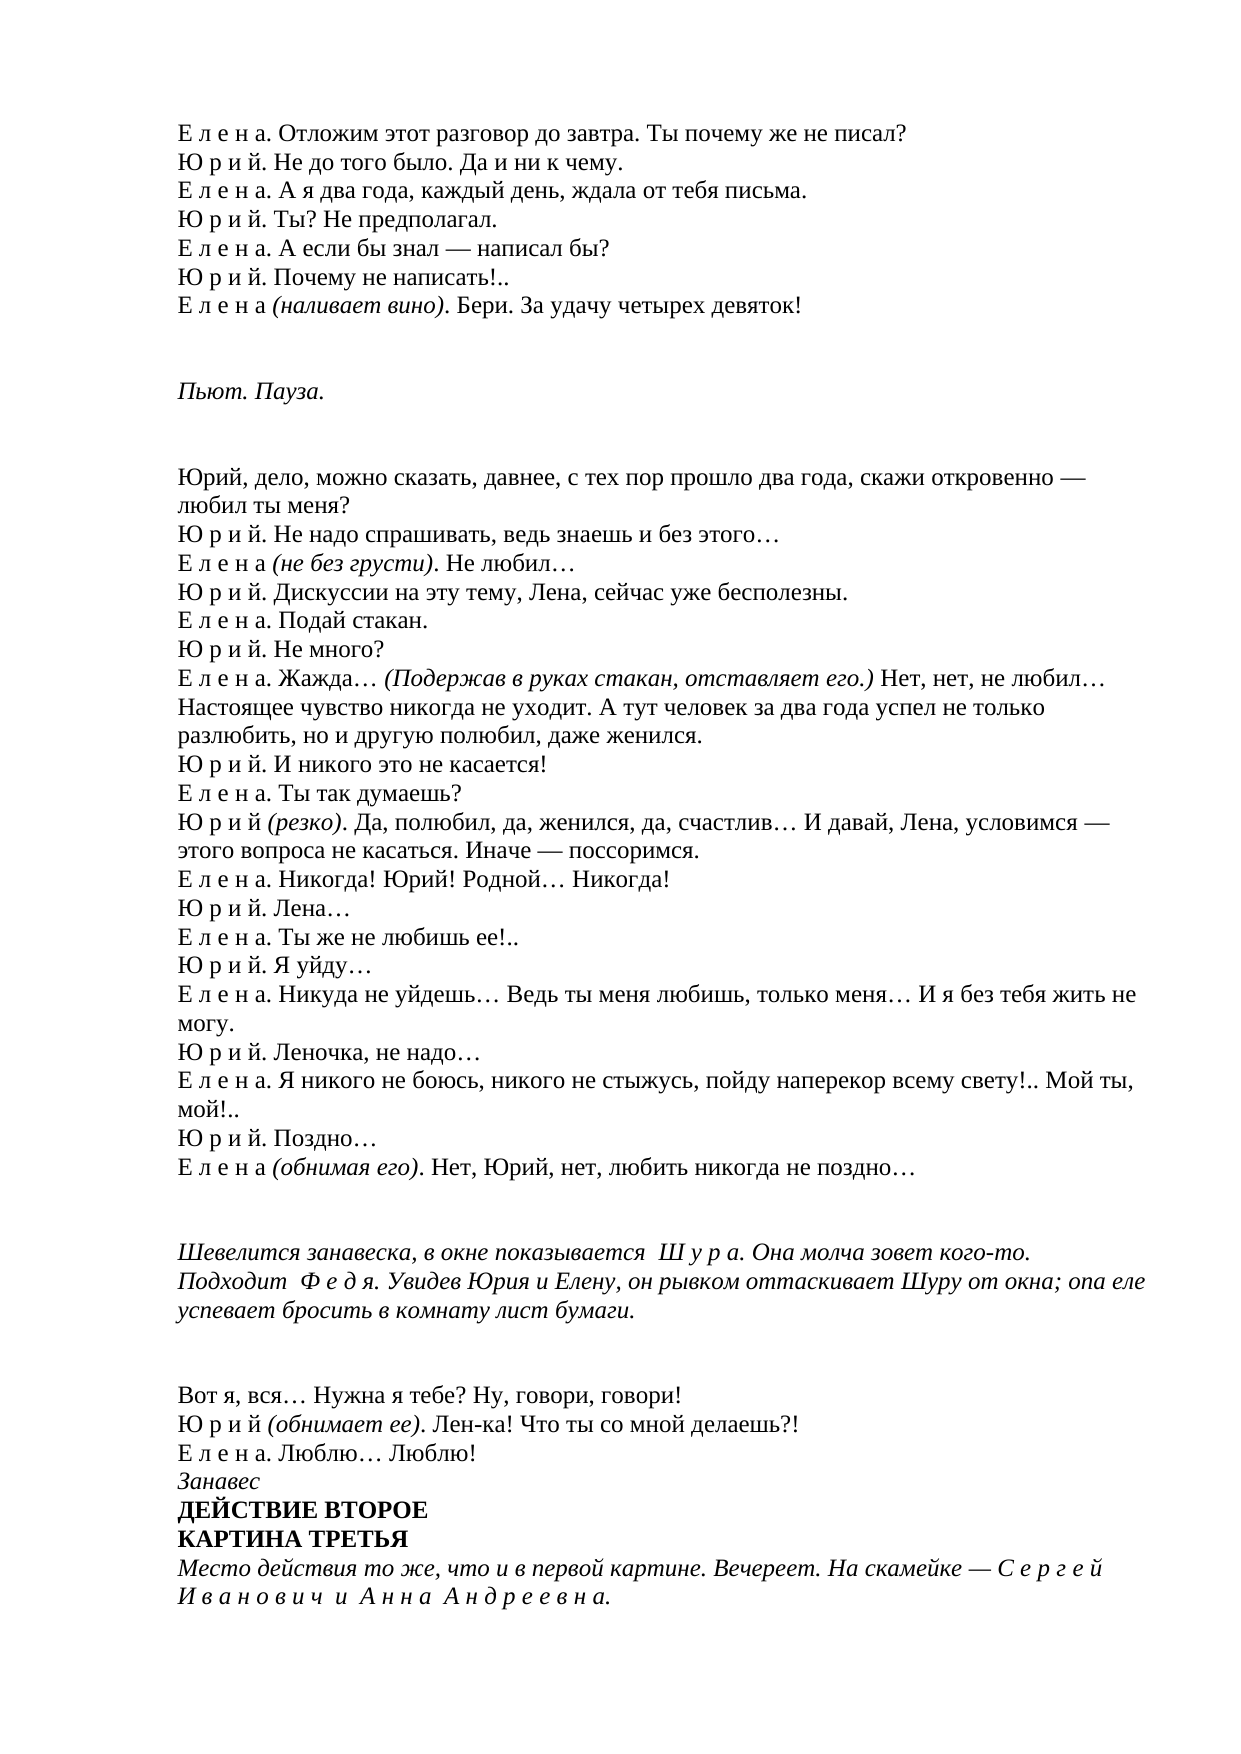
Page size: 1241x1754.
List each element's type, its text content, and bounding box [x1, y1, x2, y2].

text Е л е н а. Никогда! Юрий! Родной… Никогда! [177, 864, 1152, 893]
text Шевелится занавеска, в окне показывается Ш у р а. Она молча зовет кого-то. Подходит Ф е д я. Увидев Юрия и Елену, он рывком оттаскивает Шуру от окна; опа еле успевает бросить в комнату лист бумаги. [177, 1237, 1152, 1323]
text Юрий, дело, можно сказать, давнее, с тех пор прошло два года, скажи откровенно — любил ты меня? [177, 462, 1152, 519]
text Ю р и й. Дискуссии на эту тему, Лена, сейчас уже бесполезны. [177, 577, 1152, 605]
text Е л е н а. Люблю… Люблю! [177, 1438, 1152, 1466]
text Е л е н а (обнимая его). Нет, Юрий, нет, любить никогда не поздно… [177, 1152, 1152, 1180]
text Ю р и й. Ты? Не предполагал. [177, 204, 1152, 233]
text Ю р и й. Не до того было. Да и ни к чему. [177, 147, 1152, 176]
text Пьют. Пауза. [177, 376, 1152, 405]
text Ю р и й. Не много? [177, 634, 1152, 663]
text Е л е н а. Жажда… (Подержав в руках стакан, отставляет его.) Нет, нет, не любил… Настоящее чувство никогда не уходит. А тут человек за два года успел не только разлюбить, но и другую полюбил, даже женился. [177, 663, 1152, 749]
text Е л е н а (не без грусти). Не любил… [177, 548, 1152, 577]
text ДЕЙСТВИЕ ВТОРОЕ [177, 1495, 1152, 1524]
text Е л е н а. Подай стакан. [177, 605, 1152, 634]
text Ю р и й (обнимает ее). Лен-ка! Что ты со мной делаешь?! [177, 1409, 1152, 1438]
text Ю р и й. Я уйду… [177, 950, 1152, 979]
text Ю р и й. Лена… [177, 893, 1152, 922]
text Е л е н а. А если бы знал — написал бы? [177, 233, 1152, 262]
text Место действия то же, что и в первой картине. Вечереет. На скамейке — С е р г е й И в а н о в и ч и А н н а А н д р е е в н а. [177, 1553, 1152, 1610]
text Е л е н а. Отложим этот разговор до завтра. Ты почему же не писал? [177, 118, 1152, 147]
text Ю р и й. Поздно… [177, 1123, 1152, 1152]
text Ю р и й. И никого это не касается! [177, 749, 1152, 778]
text Ю р и й. Почему не написать!.. [177, 262, 1152, 291]
text Е л е н а. Ты же не любишь ее!.. [177, 922, 1152, 950]
text Вот я, вся… Нужна я тебе? Ну, говори, говори! [177, 1380, 1152, 1409]
text Ю р и й. Не надо спрашивать, ведь знаешь и без этого… [177, 519, 1152, 548]
text Е л е н а. А я два года, каждый день, ждала от тебя письма. [177, 176, 1152, 204]
text Ю р и й (резко). Да, полюбил, да, женился, да, счастлив… И давай, Лена, условимся — этого вопроса не касаться. Иначе — поссоримся. [177, 807, 1152, 864]
text Е л е н а (наливает вино). Бери. За удачу четырех девяток! [177, 291, 1152, 319]
text Занавес [177, 1466, 1152, 1495]
text Е л е н а. Ты так думаешь? [177, 778, 1152, 807]
text КАРТИНА ТРЕТЬЯ [177, 1524, 1152, 1553]
text Е л е н а. Никуда не уйдешь… Ведь ты меня любишь, только меня… И я без тебя жить не могу. [177, 979, 1152, 1037]
text Е л е н а. Я никого не боюсь, никого не стыжусь, пойду наперекор всему свету!.. Мой ты, мой!.. [177, 1065, 1152, 1123]
text Ю р и й. Леночка, не надо… [177, 1037, 1152, 1065]
